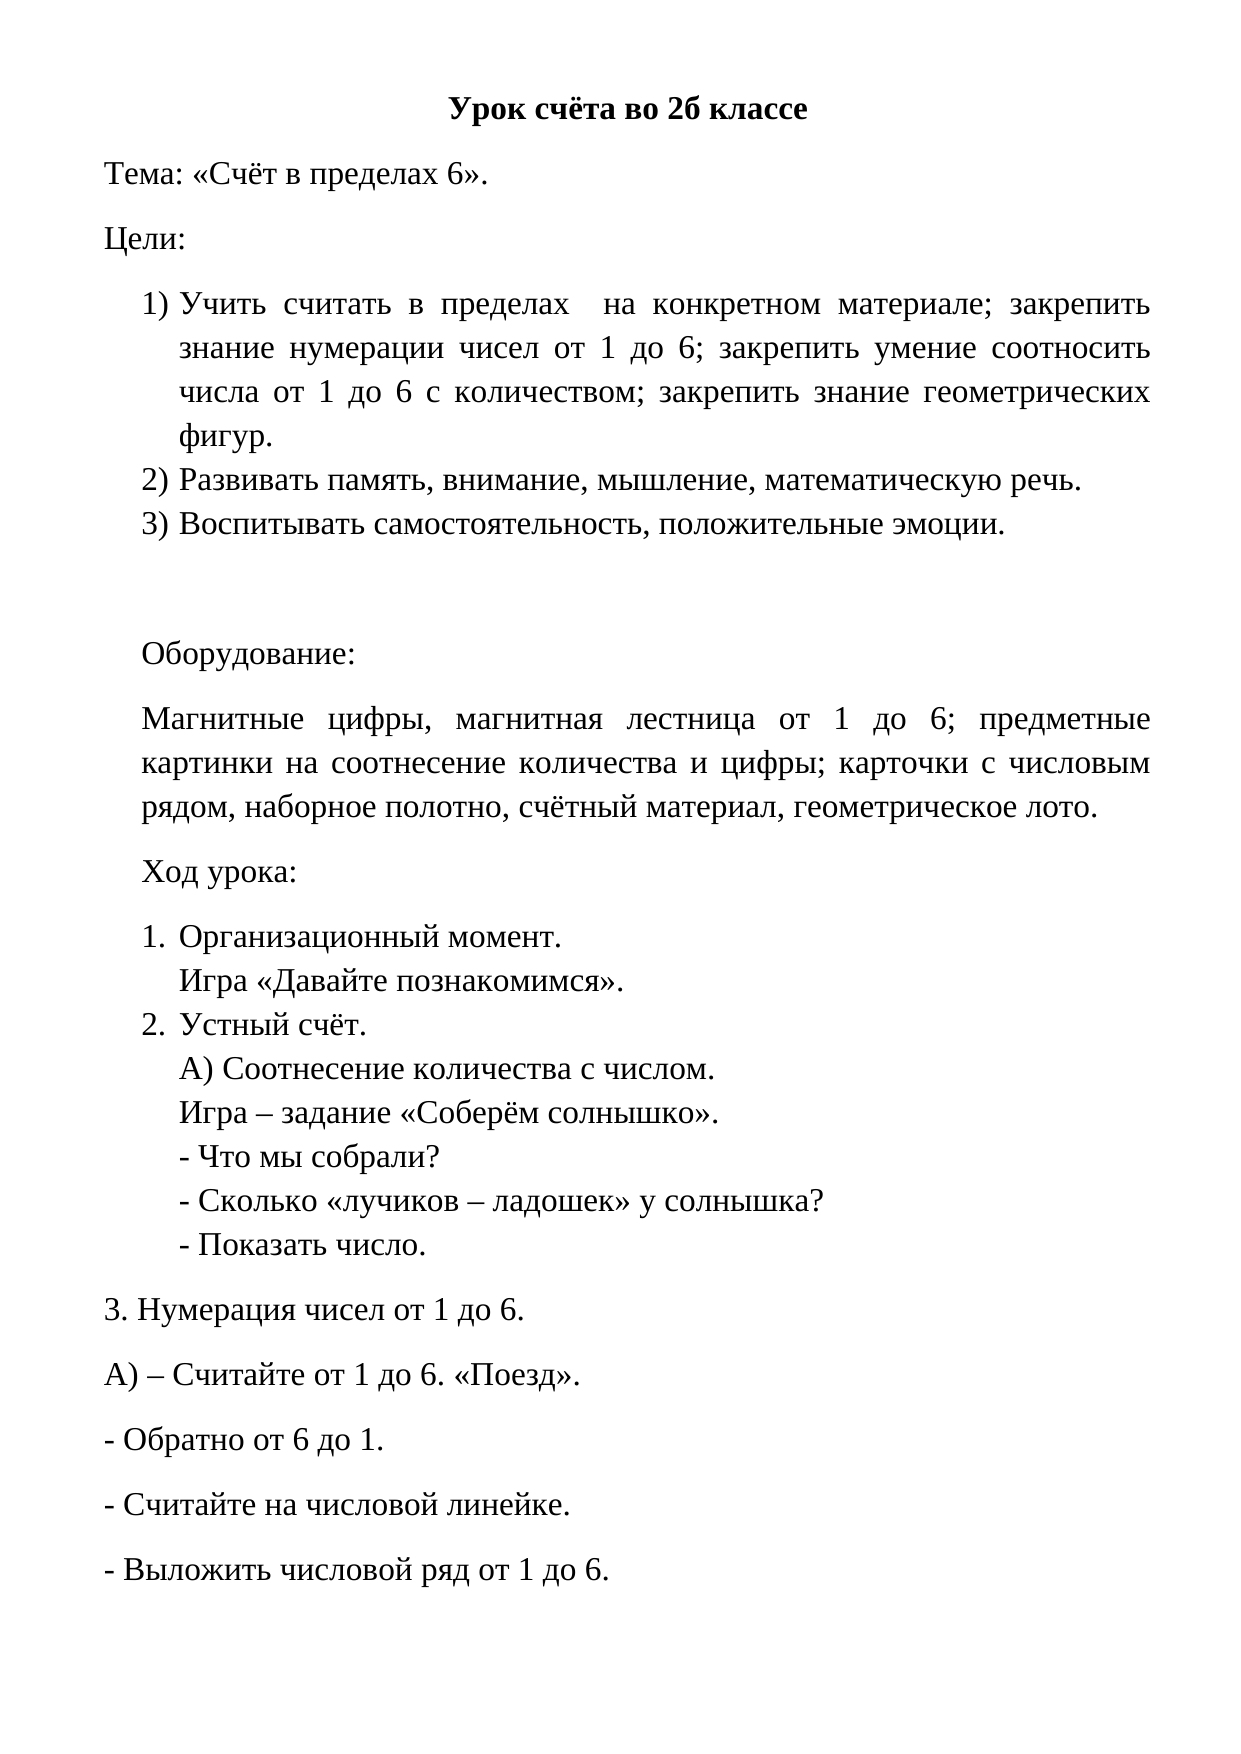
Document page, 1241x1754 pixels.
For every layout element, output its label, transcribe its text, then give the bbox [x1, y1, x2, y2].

text Магнитные цифры, магнитная лестница от 1 до 6; предметные картинки на соотнесение количества и цифры; карточки с числовым рядом, наборное полотно, счётный материал, геометрическое лото. [141, 698, 1152, 825]
list - Что мы собрали? [178, 1137, 1152, 1175]
text - Обратно от 6 до 1. [103, 1419, 1152, 1458]
list Игра «Давайте познакомимся». [178, 960, 1152, 999]
text Ход урока: [141, 851, 1152, 890]
text - Считайте на числовой линейке. [103, 1484, 1152, 1523]
text Урок счёта во 2б классе [103, 89, 1152, 127]
list Воспитывать самостоятельность, положительные эмоции. [141, 504, 1152, 542]
list - Cколько «лучиков – ладошек» у солнышка? [178, 1181, 1152, 1219]
text 3. Нумерация чисел от 1 до 6. [103, 1289, 1152, 1328]
list Развивать память, внимание, мышление, математическую речь. [141, 459, 1152, 498]
text Тема: «Счёт в пределах 6». [103, 153, 1152, 192]
list А) Соотнесение количества с числом. [178, 1048, 1152, 1087]
list Учить считать в пределах на конкретном материале; закрепить знание нумерации чисел от 1 до 6; закрепить умение соотносить числа от 1 до 6 с количеством; закрепить знание геометрических фигур. [141, 283, 1152, 454]
text Оборудование: [141, 633, 1152, 672]
text - Выложить числовой ряд от 1 до 6. [103, 1549, 1152, 1587]
list Устный счёт. [141, 1004, 1152, 1043]
list Организационный момент. [141, 916, 1152, 954]
list Игра – задание «Соберём солнышко». [178, 1092, 1152, 1131]
text Цели: [103, 218, 1152, 257]
list - Показать число. [178, 1225, 1152, 1263]
text А) – Считайте от 1 до 6. «Поезд». [103, 1354, 1152, 1393]
